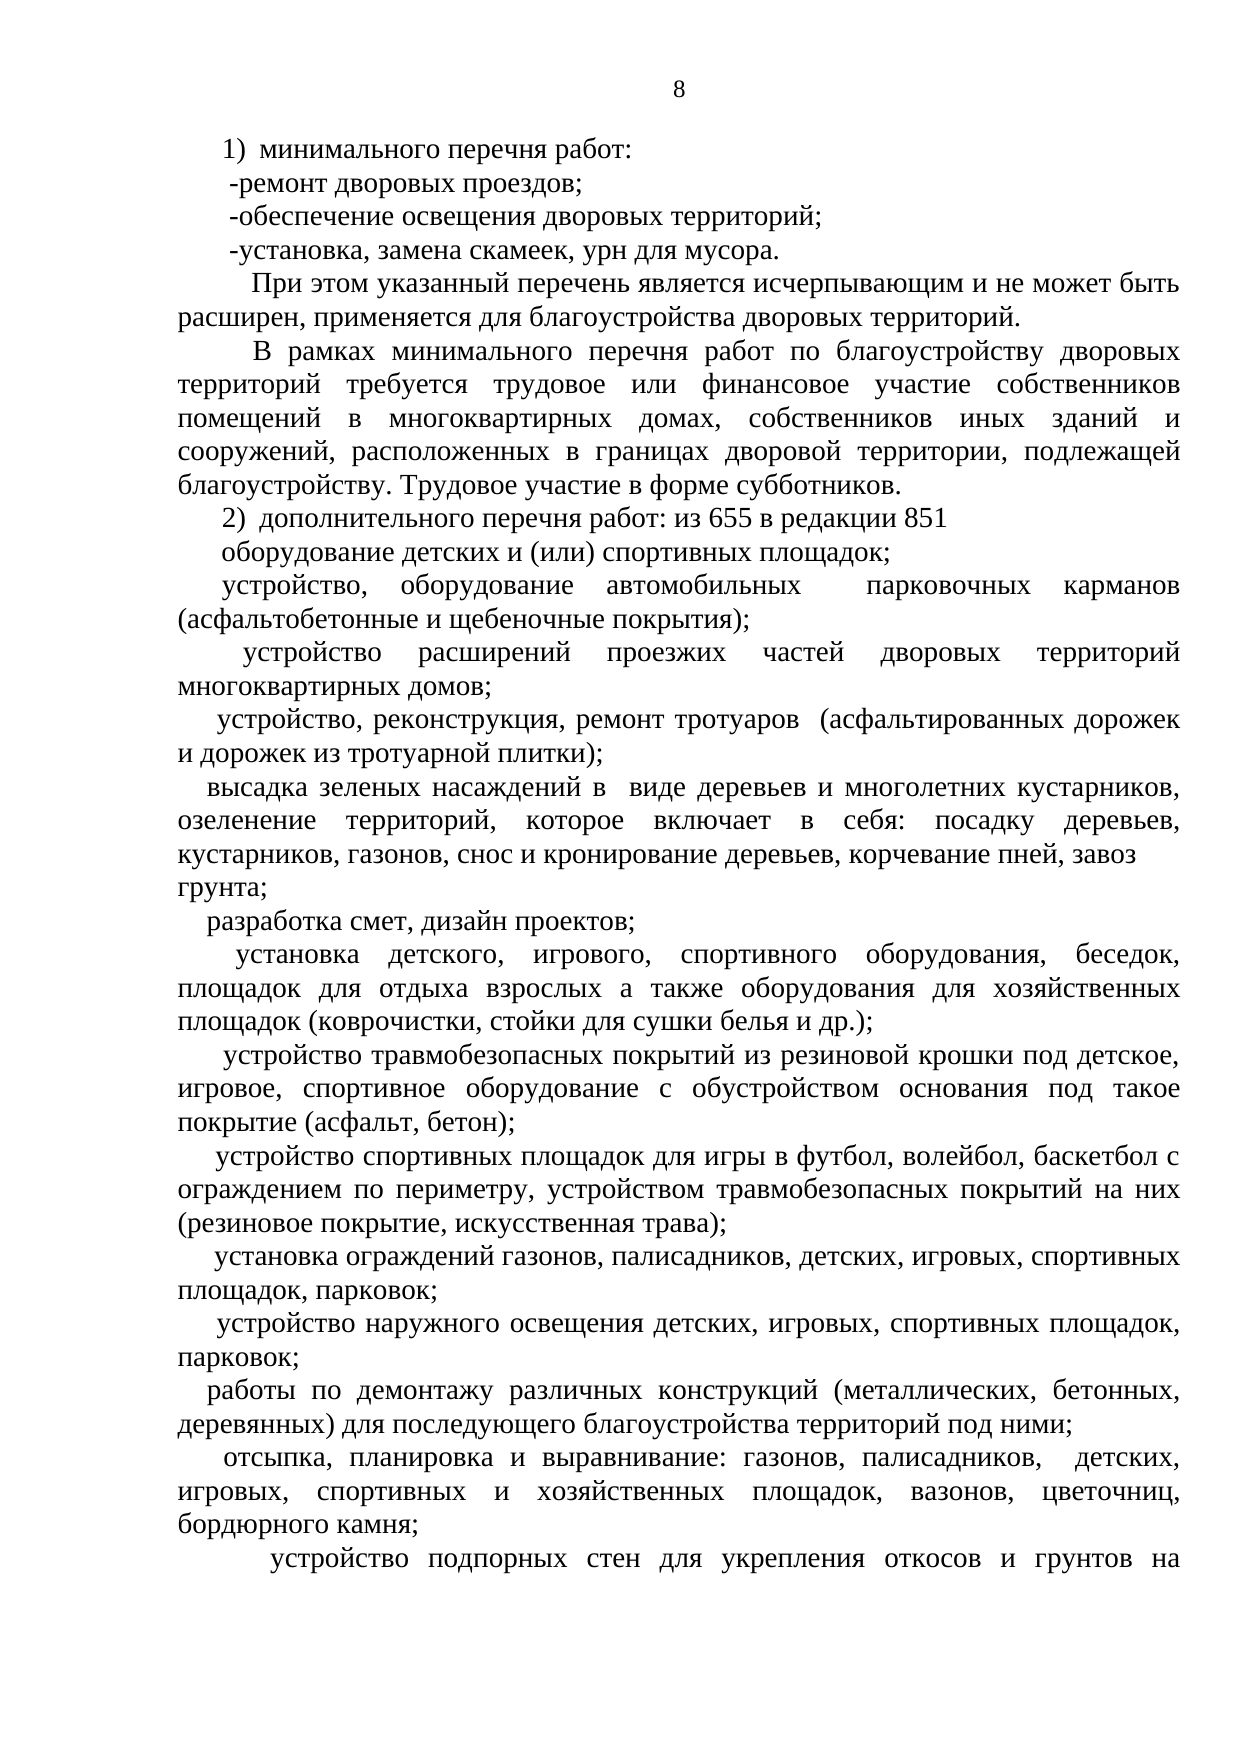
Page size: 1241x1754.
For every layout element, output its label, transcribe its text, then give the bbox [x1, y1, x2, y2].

list оборудование детских и (или) спортивных площадок; [192, 534, 1181, 567]
text высадка зеленых насаждений в виде деревьев и многолетних кустарников, озеленение территорий, которое включает в себя: посадку деревьев, кустарников, газонов, снос и кронирование деревьев, корчевание пней, завоз [177, 769, 1181, 869]
text устройство, оборудование автомобильных парковочных карманов (асфальтобетонные и щебеночные покрытия); [177, 567, 1181, 634]
text работы по демонтажу различных конструкций (металлических, бетонных, деревянных) для последующего благоустройства территорий под ними; [177, 1372, 1181, 1439]
text устройство травмобезопасных покрытий из резиновой крошки под детское, игровое, спортивное оборудование с обустройством основания под такое покрытие (асфальт, бетон); [177, 1037, 1181, 1138]
list дополнительного перечня работ: из 655 в редакции 851 [222, 500, 1181, 534]
text -обеспечение освещения дворовых территорий; [177, 198, 1181, 232]
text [177, 1540, 1181, 1574]
text устройство расширений проезжих частей дворовых территорий многоквартирных домов; [177, 634, 1181, 702]
text отсыпка, планировка и выравнивание: газонов, палисадников, детских, игровых, спортивных и хозяйственных площадок, вазонов, цветочниц, бордюрного камня; [177, 1439, 1181, 1540]
text При этом указанный перечень является исчерпывающим и не может быть расширен, применяется для благоустройства дворовых территорий. [177, 266, 1181, 333]
text устройство, реконструкция, ремонт тротуаров (асфальтированных дорожек и дорожек из тротуарной плитки); [177, 702, 1181, 769]
text В рамках минимального перечня работ по благоустройству дворовых территорий требуется трудовое или финансовое участие собственников помещений в многоквартирных домах, собственников иных зданий и сооружений, расположенных в границах дворовой территории, подлежащей благоустройству. Трудовое участие в форме субботников. [177, 333, 1181, 500]
text грунта; [177, 869, 1181, 903]
text -ремонт дворовых проездов; [177, 165, 1181, 198]
text установка детского, игрового, спортивного оборудования, беседок, площадок для отдыха взрослых а также оборудования для хозяйственных площадок (коврочистки, стойки для сушки белья и др.); [177, 936, 1181, 1037]
list минимального перечня работ: [222, 131, 1181, 165]
text устройство наружного освещения детских, игровых, спортивных площадок, парковок; [177, 1305, 1181, 1372]
text установка ограждений газонов, палисадников, детских, игровых, спортивных площадок, парковок; [177, 1238, 1181, 1305]
text устройство спортивных площадок для игры в футбол, волейбол, баскетбол с ограждением по периметру, устройством травмобезопасных покрытий на них (резиновое покрытие, искусственная трава); [177, 1138, 1181, 1238]
text разработка смет, дизайн проектов; [177, 903, 1181, 936]
text -установка, замена скамеек, урн для мусора. [177, 232, 1181, 266]
